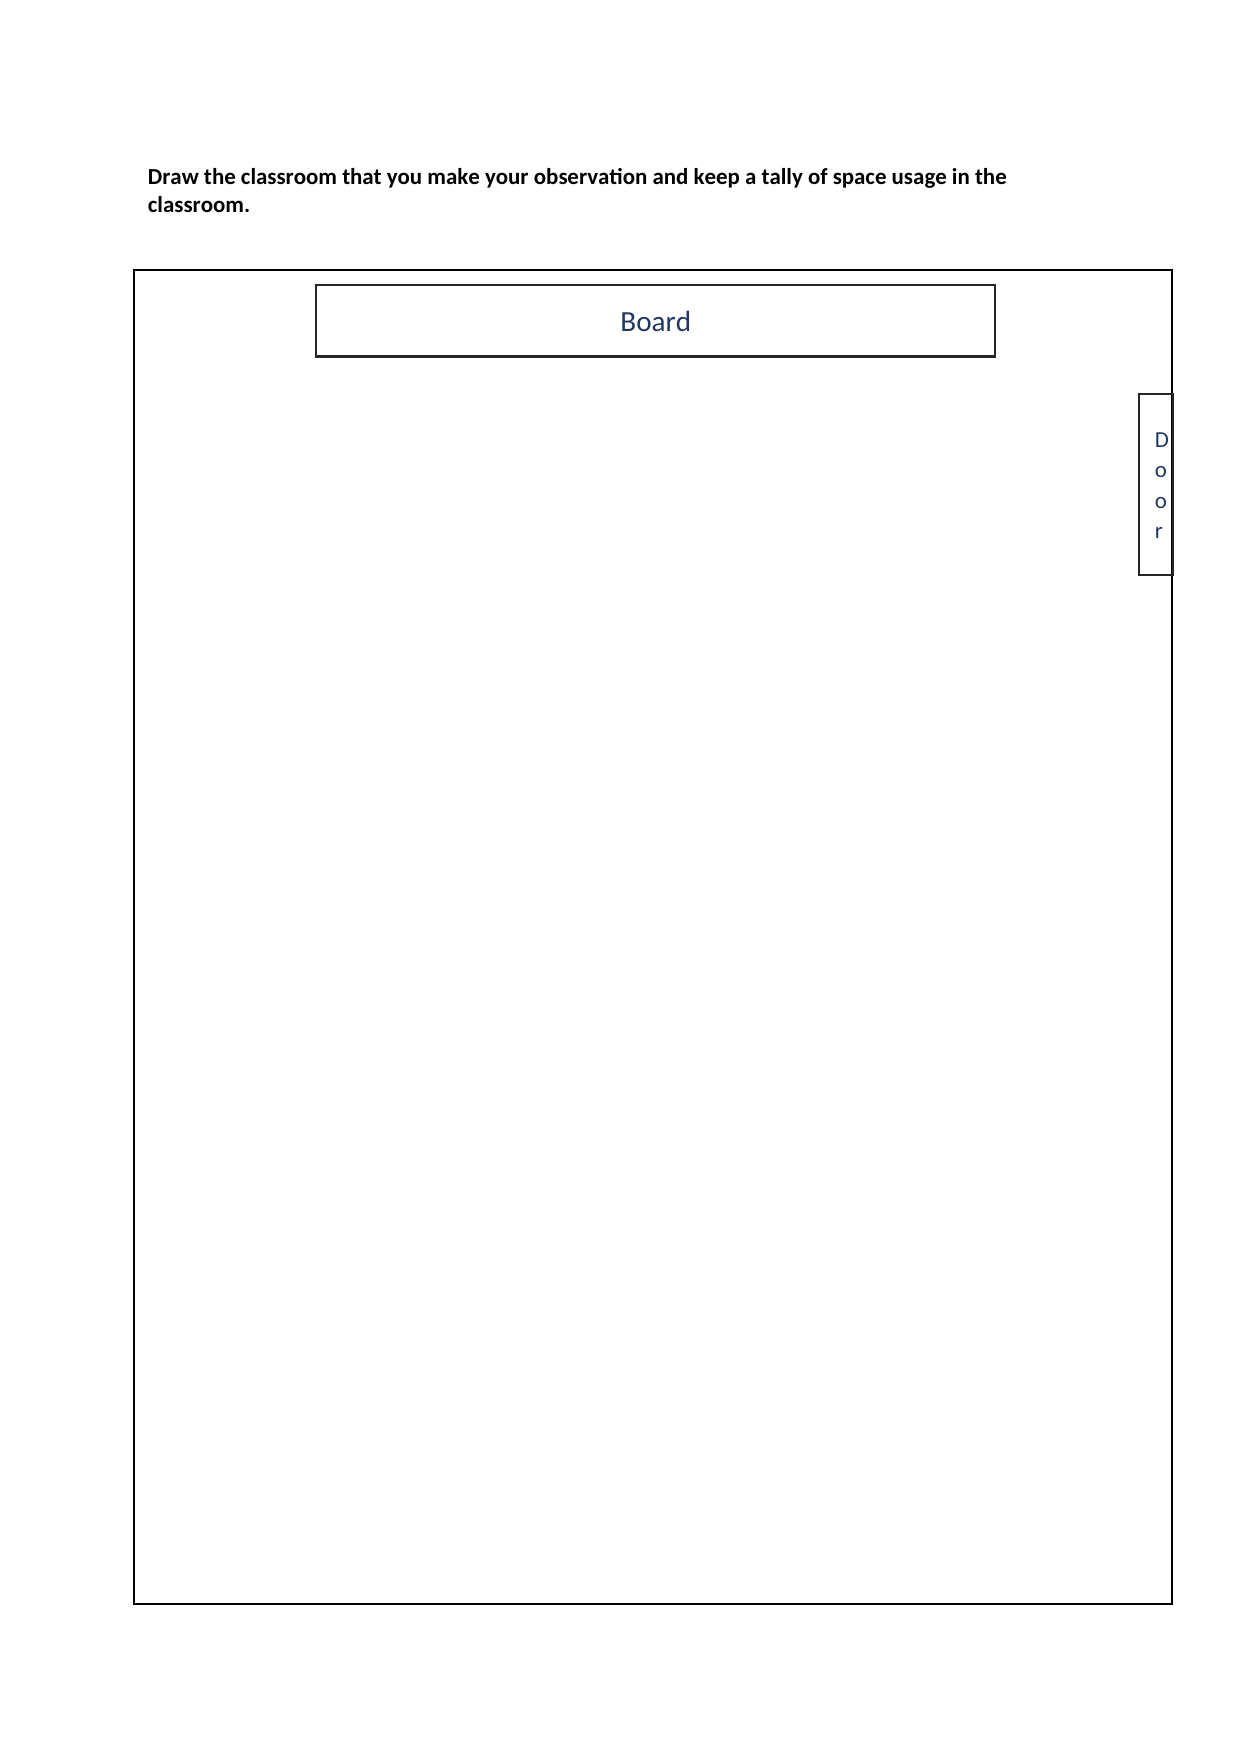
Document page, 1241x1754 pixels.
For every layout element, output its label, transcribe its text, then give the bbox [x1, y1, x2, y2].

text Draw the classroom that you make your observation and keep a tally of space usage in the classroom. [148, 162, 1093, 218]
